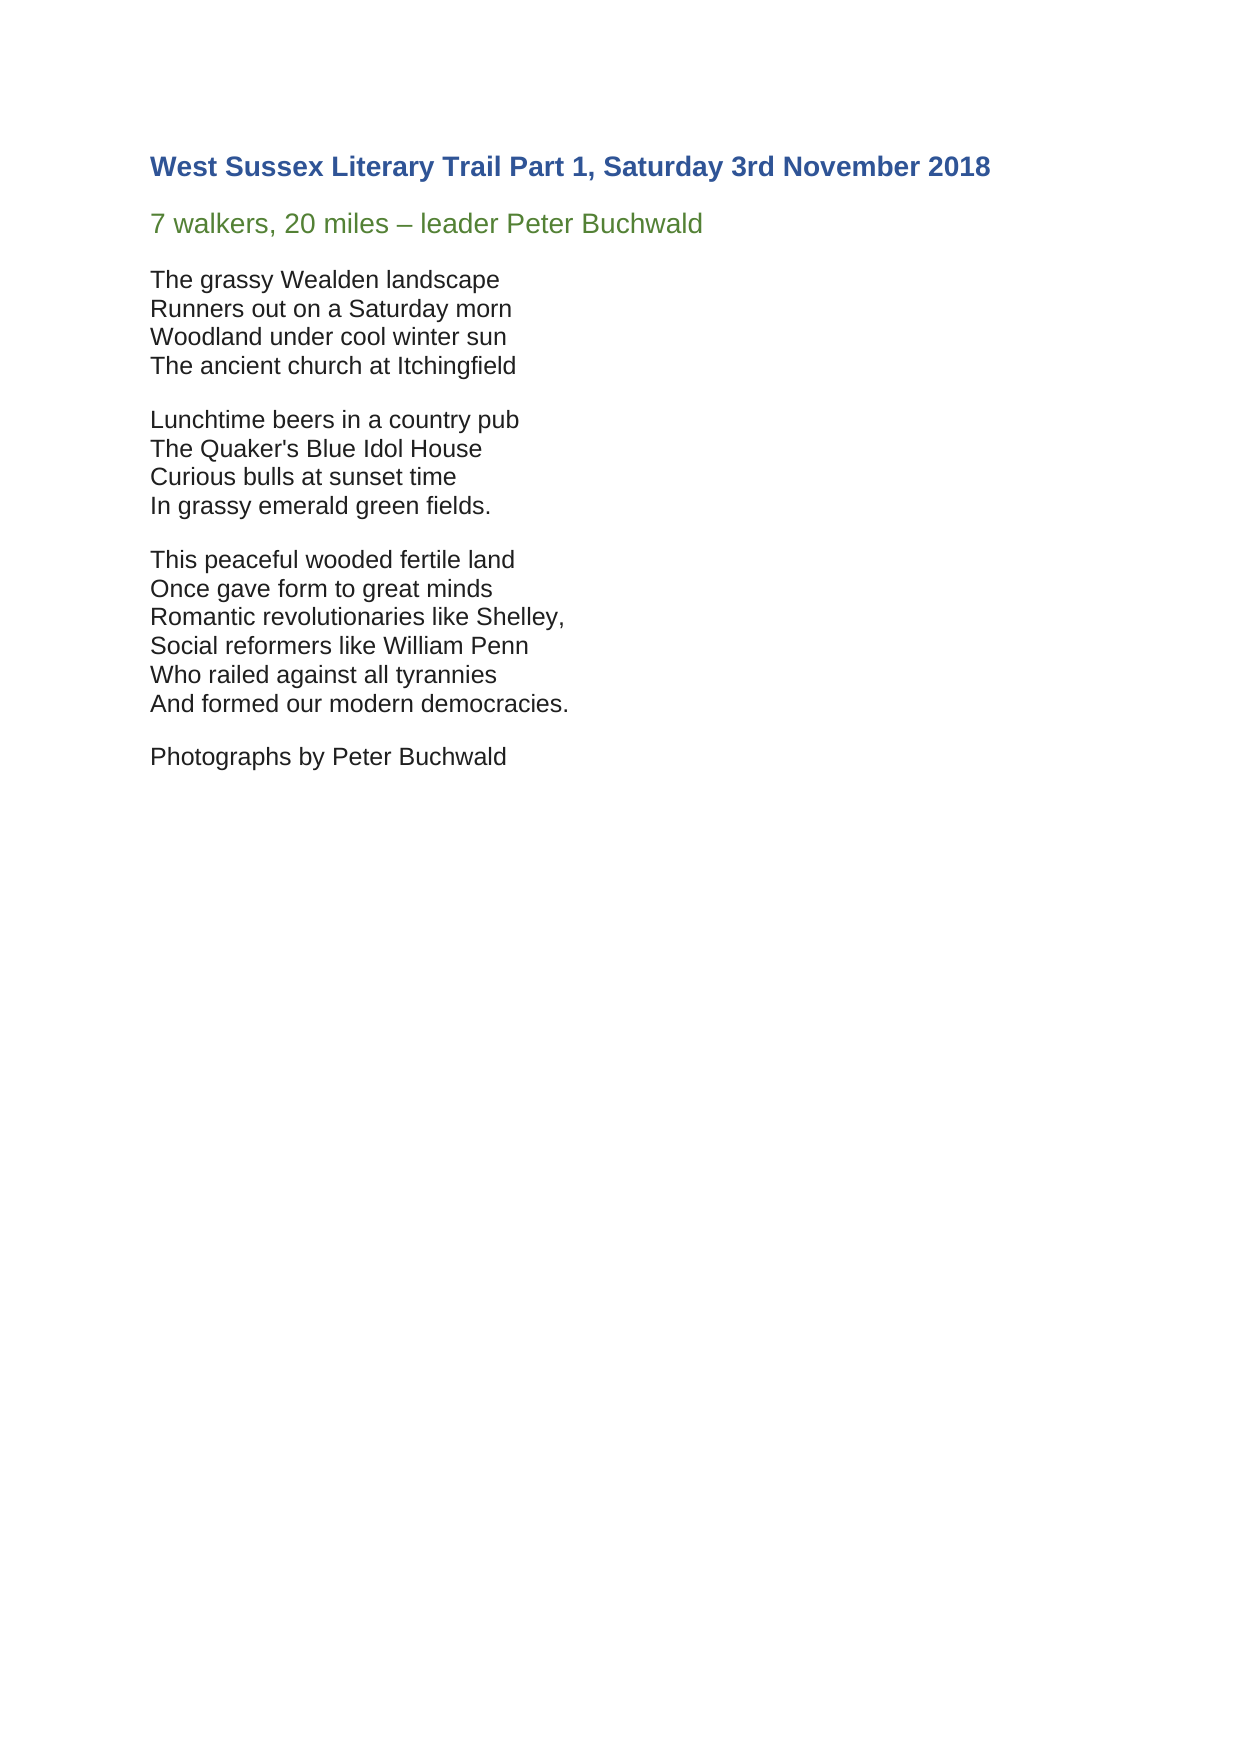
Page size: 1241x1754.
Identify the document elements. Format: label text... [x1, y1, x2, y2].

text Lunchtime beers in a country pub The Quaker's Blue Idol House Curious bulls at sunset time In grassy emerald green fields. [150, 405, 1090, 520]
text Photographs by Peter Buchwald [150, 742, 1090, 771]
text West Sussex Literary Trail Part 1, Saturday 3rd November 2018 [150, 150, 1090, 182]
text This peaceful wooded fertile land Once gave form to great minds Romantic revolutionaries like Shelley, Social reformers like William Penn Who railed against all tyrannies And formed our modern democracies. [150, 545, 1090, 717]
text 7 walkers, 20 miles – leader Peter Buchwald [150, 207, 1090, 240]
text The grassy Wealden landscape Runners out on a Saturday morn Woodland under cool winter sun The ancient church at Itchingfield [150, 265, 1090, 380]
